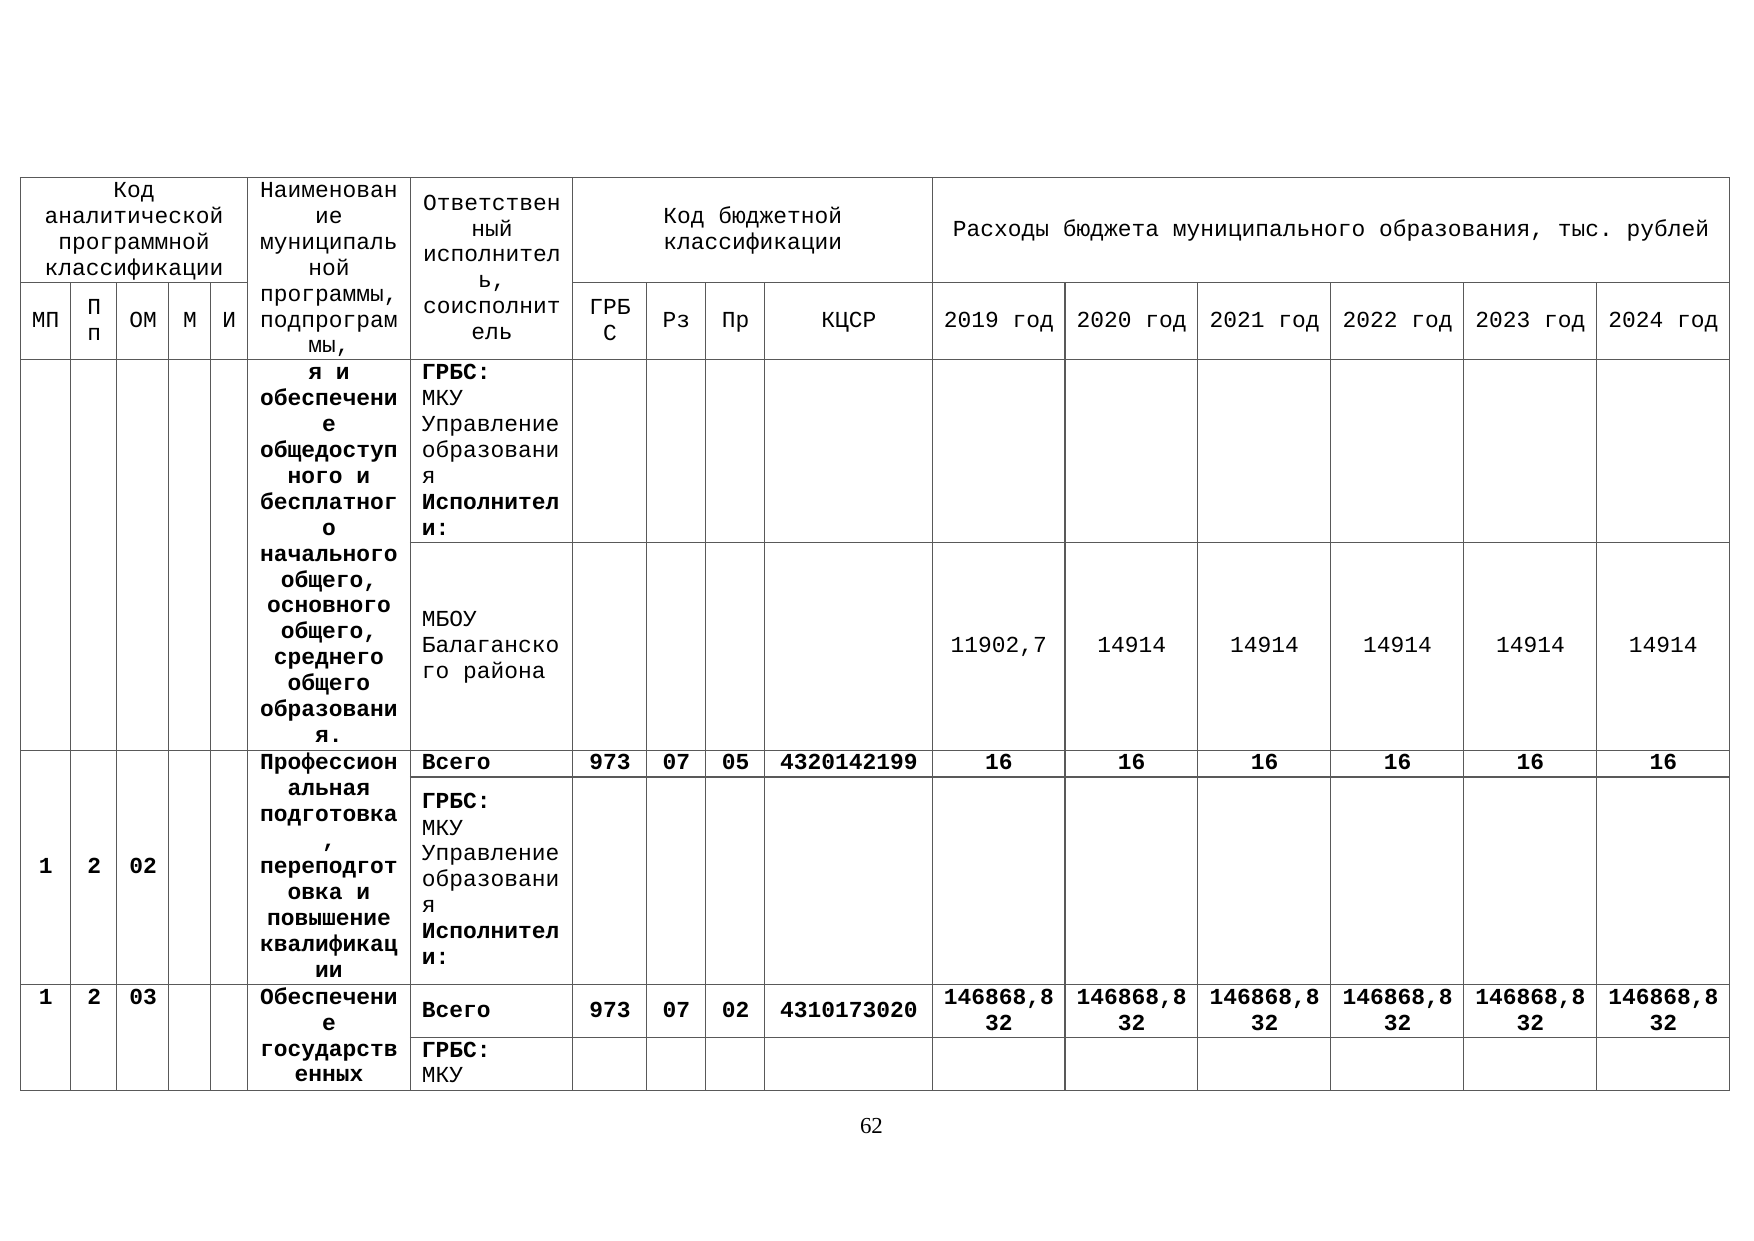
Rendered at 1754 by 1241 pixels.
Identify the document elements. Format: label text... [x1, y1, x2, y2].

table_cell [573, 1038, 646, 1090]
table_cell 146868,832 [1066, 985, 1197, 1037]
table_cell [1066, 1038, 1197, 1090]
table_cell [765, 778, 932, 984]
table_cell 16 [1198, 751, 1330, 776]
table_cell 146868,832 [1198, 985, 1330, 1037]
table_cell 973 [573, 751, 646, 776]
table_cell [169, 985, 210, 1090]
table_cell [1597, 360, 1729, 542]
table_cell [1066, 360, 1197, 542]
table_cell [1066, 778, 1197, 984]
table_header Код бюджетной классификации [573, 178, 932, 282]
table_cell [573, 778, 646, 984]
table_cell Пп [71, 283, 116, 359]
table_cell 2021 год [1198, 283, 1330, 359]
table_cell 2024 год [1597, 283, 1729, 359]
table_cell 2 [71, 985, 116, 1090]
table_cell 02 [117, 751, 168, 984]
table_cell [765, 1038, 932, 1090]
table_cell 146868,832 [1464, 985, 1596, 1037]
table_cell 16 [1464, 751, 1596, 776]
table_cell 07 [647, 751, 705, 776]
table_cell [647, 543, 705, 749]
table_cell Пр [706, 283, 764, 359]
table_header Код аналитической программной классификации [21, 178, 247, 282]
table_cell [1464, 360, 1596, 542]
table_header Ответственный исполнитель, соисполнитель [411, 178, 572, 359]
table_cell 1 [21, 360, 70, 749]
table_cell [706, 1038, 764, 1090]
table_cell 14914 [1198, 543, 1330, 749]
table_cell [211, 360, 247, 749]
table_cell [169, 751, 210, 984]
table_cell Организация и обеспечение общедоступного и бесплатного начального общего, основного общего, среднего общего образования. [248, 360, 410, 749]
table_cell 1 [21, 985, 70, 1090]
table_cell Рз [647, 283, 705, 359]
table_cell ГРБС: МКУ Управление образования Исполнители: [411, 1038, 572, 1090]
table_cell 16 [1597, 751, 1729, 776]
table_cell ГРБС: МКУ Управление образования Исполнители: [411, 778, 572, 984]
table_cell 16 [1066, 751, 1197, 776]
table_cell 2023 год [1464, 283, 1596, 359]
table_cell 16 [933, 751, 1064, 776]
table_cell [169, 360, 210, 749]
table_cell 2 [71, 751, 116, 984]
table_header Расходы бюджета муниципального образования, тыс. рублей [933, 178, 1729, 282]
table_cell 14914 [1331, 543, 1463, 749]
table_cell [765, 360, 932, 542]
table_cell 01 [117, 360, 168, 749]
table_cell 146868,832 [1597, 985, 1729, 1037]
table_cell [647, 360, 705, 542]
table_cell [211, 985, 247, 1090]
table_cell Обеспечение государственных гарантий реализации прав на получение общедоступного и бесплатного начального общего, основного общего, среднего общего образования [248, 985, 410, 1090]
table_cell 2020 год [1066, 283, 1197, 359]
table_cell 4320142199 [765, 751, 932, 776]
table_cell МБОУ Балаганского района [411, 543, 572, 749]
table_cell 2 [71, 360, 116, 749]
table_cell 2019 год [933, 283, 1064, 359]
table_cell [933, 360, 1064, 542]
table_cell [647, 1038, 705, 1090]
table_cell 07 [647, 985, 705, 1037]
table_cell 4310173020 [765, 985, 932, 1037]
table_cell Всего [411, 751, 572, 776]
table_cell 1 [21, 751, 70, 984]
table_cell [1198, 1038, 1330, 1090]
table_cell [1597, 778, 1729, 984]
table_cell [706, 543, 764, 749]
table_cell [1597, 1038, 1729, 1090]
table_cell [706, 360, 764, 542]
table_cell 146868,832 [1331, 985, 1463, 1037]
table_cell 02 [706, 985, 764, 1037]
table_cell [1331, 778, 1463, 984]
table_cell [647, 778, 705, 984]
table_cell [573, 360, 646, 542]
table_cell 16 [1331, 751, 1463, 776]
table_cell [1198, 360, 1330, 542]
table_cell Профессиональная подготовка, переподготовка и повышение квалификации [248, 751, 410, 984]
table_cell [1331, 1038, 1463, 1090]
table_cell [933, 778, 1064, 984]
table_cell 14914 [1066, 543, 1197, 749]
table_cell [933, 1038, 1064, 1090]
table_cell М [169, 283, 210, 359]
table_cell [1198, 778, 1330, 984]
table_cell КЦСР [765, 283, 932, 359]
table_cell 03 [117, 985, 168, 1090]
table_cell ОМ [117, 283, 168, 359]
table_cell [1331, 360, 1463, 542]
table_cell ГРБС: МКУ Управление образования Исполнители: [411, 360, 572, 542]
table_cell [706, 778, 764, 984]
table_header Наименование муниципальной программы, подпрограммы, основного мероприятия, мероприятия [248, 178, 410, 359]
table_cell 973 [573, 985, 646, 1037]
table_cell [211, 751, 247, 984]
table_cell 2022 год [1331, 283, 1463, 359]
table_cell [1464, 1038, 1596, 1090]
table_cell Всего [411, 985, 572, 1037]
table_cell ГРБС [573, 283, 646, 359]
table_cell [765, 543, 932, 749]
table_cell 11902,7 [933, 543, 1064, 749]
table_cell [1464, 778, 1596, 984]
table_cell И [211, 283, 247, 359]
table_cell 14914 [1464, 543, 1596, 749]
table_cell [573, 543, 646, 749]
table_cell 146868,832 [933, 985, 1064, 1037]
table_cell 14914 [1597, 543, 1729, 749]
table_cell МП [21, 283, 70, 359]
table_cell 05 [706, 751, 764, 776]
